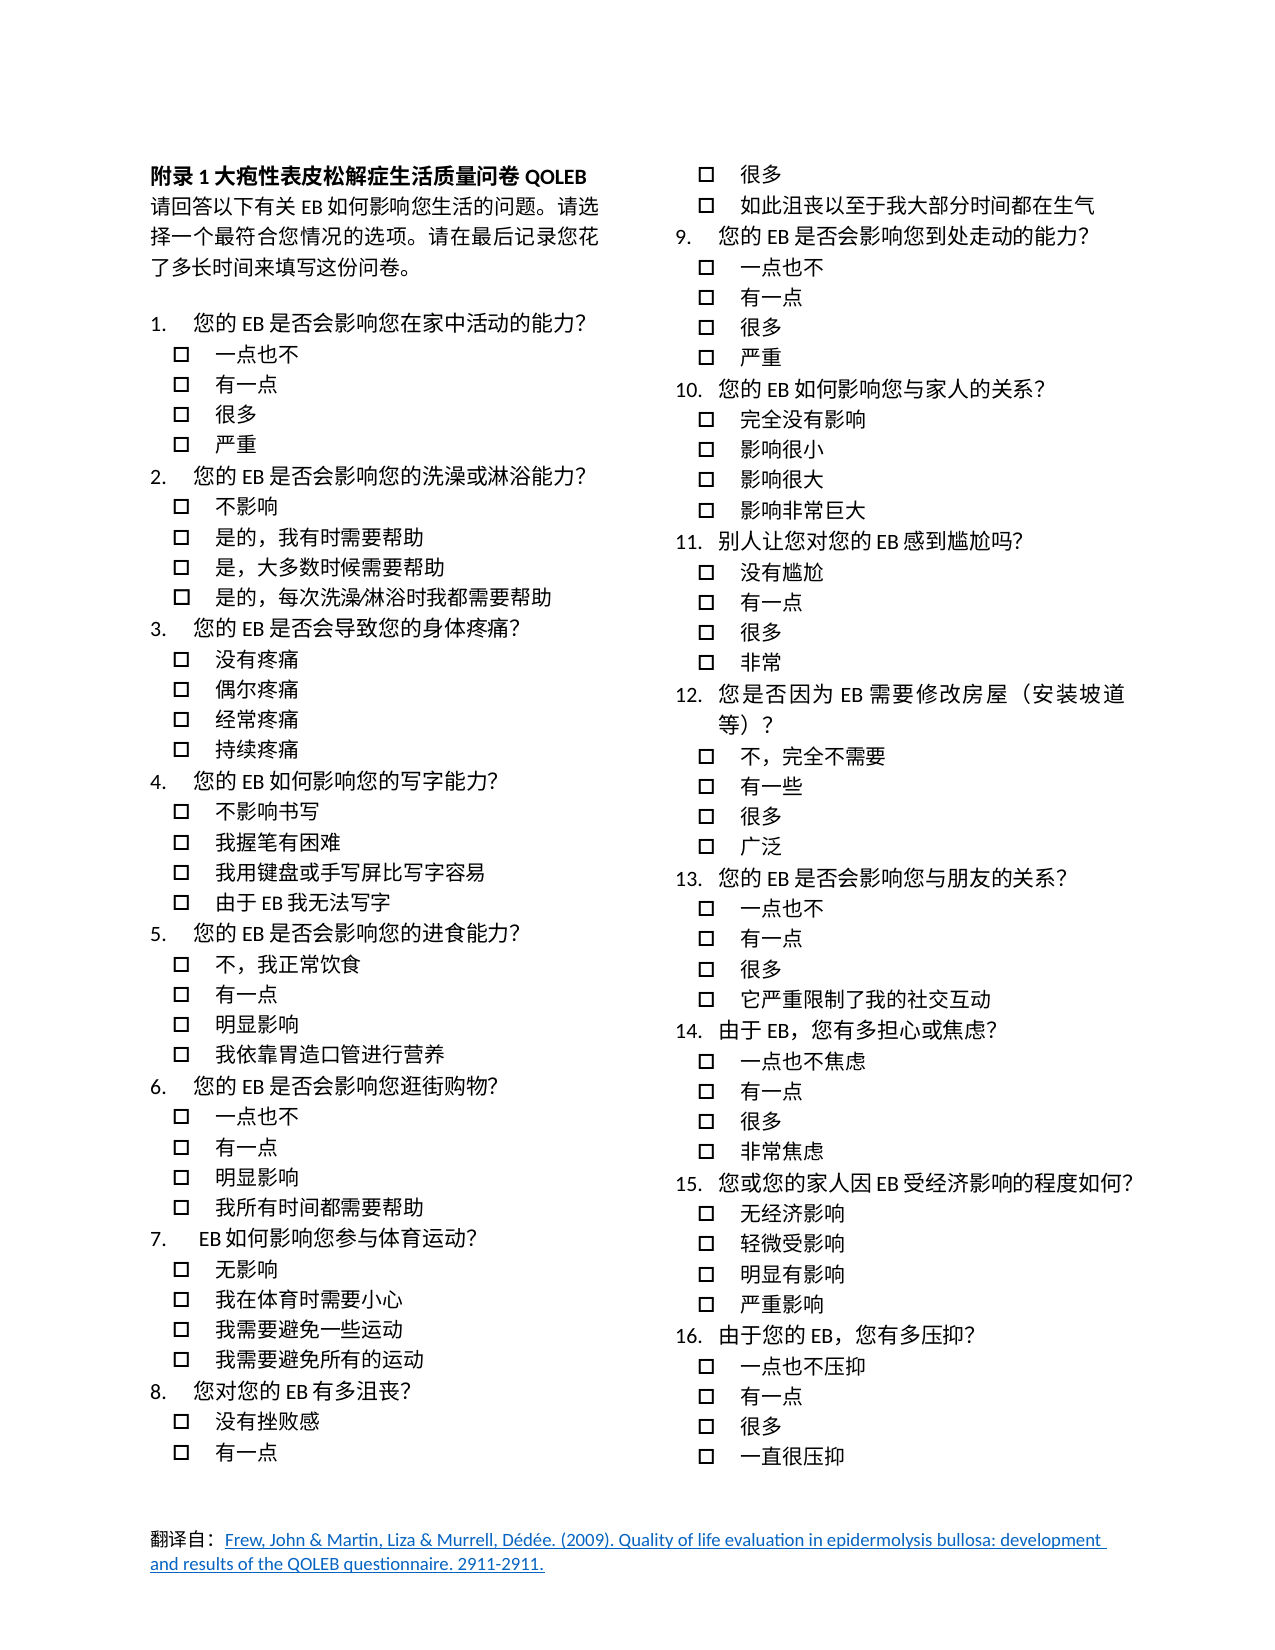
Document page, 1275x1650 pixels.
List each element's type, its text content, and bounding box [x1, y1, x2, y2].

list 很多 [697, 311, 1125, 341]
list 明显有影响 [697, 1258, 1125, 1288]
list 我依靠胃造口管进行营养 [172, 1039, 600, 1069]
list 有一些 [697, 770, 1125, 800]
list 很多 [697, 800, 1125, 831]
list 不影响 [172, 491, 600, 521]
list 一点也不 [172, 338, 600, 368]
list 有一点 [172, 1436, 600, 1466]
list 轻微受影响 [697, 1228, 1125, 1258]
list 明显影响 [172, 1008, 600, 1039]
list 一点也不焦虑 [697, 1045, 1125, 1075]
list 是，大多数时候需要帮助 [172, 551, 600, 581]
list 如此沮丧以至于我大部分时间都在生气 [697, 189, 1125, 219]
list 我用键盘或手写屏比写字容易 [172, 856, 600, 886]
list 严重 [697, 341, 1125, 372]
list 没有尴尬 [697, 556, 1125, 586]
list 无经济影响 [697, 1197, 1125, 1228]
list 由于EB，您有多担心或焦虑？ [675, 1013, 1125, 1045]
list 有一点 [172, 368, 600, 398]
list 非常焦虑 [697, 1136, 1125, 1166]
list 影响很小 [697, 433, 1125, 464]
list 没有疼痛 [172, 643, 600, 673]
list 很多 [697, 1105, 1125, 1136]
list 明显影响 [172, 1161, 600, 1191]
list 是的，每次洗澡⁄淋浴时我都需要帮助 [172, 581, 600, 611]
list 我所有时间都需要帮助 [172, 1191, 600, 1221]
list 完全没有影响 [697, 403, 1125, 433]
list 非常 [697, 646, 1125, 677]
list 广泛 [697, 831, 1125, 861]
list 它严重限制了我的社交互动 [697, 983, 1125, 1013]
list 没有挫败感 [172, 1406, 600, 1436]
list 您或您的家人因EB受经济影响的程度如何？ [675, 1166, 1125, 1197]
list 一点也不 [172, 1101, 600, 1131]
list 您的EB是否会影响您的进食能力？ [150, 916, 600, 948]
list 由于EB我无法写字 [172, 886, 600, 916]
list 有一点 [172, 978, 600, 1008]
list 严重影响 [697, 1288, 1125, 1318]
list 持续疼痛 [172, 734, 600, 764]
list 偶尔疼痛 [172, 673, 600, 703]
list 您的EB是否会影响您在家中活动的能力？ [150, 306, 600, 338]
list 不，完全不需要 [697, 740, 1125, 770]
list 严重 [172, 429, 600, 459]
list 很多 [697, 953, 1125, 983]
list 有一点 [697, 1075, 1125, 1105]
list 影响很大 [697, 464, 1125, 494]
list 很多 [172, 398, 600, 429]
list 我握笔有困难 [172, 826, 600, 856]
list 不，我正常饮食 [172, 948, 600, 978]
list 您的EB如何影响您的写字能力？ [150, 764, 600, 796]
text 附录1 大疱性表皮松解症生活质量问卷QOLEB [150, 159, 600, 190]
list 不影响书写 [172, 796, 600, 826]
text 请回答以下有关EB如何影响您生活的问题。请选择一个最符合您情况的选项。请在最后记录您花了多长时间来填写这份问卷。 [150, 190, 600, 281]
list 有一点 [697, 923, 1125, 953]
list 别人让您对您的EB感到尴尬吗？ [675, 524, 1125, 556]
list 您的EB是否会导致您的身体疼痛？ [150, 611, 600, 643]
list 影响非常巨大 [697, 494, 1125, 524]
list 您是否因为EB需要修改房屋（安装坡道等）？ [675, 677, 1125, 740]
list 我需要避免一些运动 [172, 1313, 600, 1344]
list 一点也不 [697, 251, 1125, 281]
list EB如何影响您参与体育运动？ [150, 1221, 600, 1253]
list 有一点 [697, 586, 1125, 616]
list 经常疼痛 [172, 703, 600, 734]
list 一点也不 [697, 892, 1125, 923]
list 您的EB是否会影响您到处走动的能力？ [675, 219, 1125, 251]
list 您的EB是否会影响您的洗澡或淋浴能力？ [150, 459, 600, 491]
list 由于您的EB，您有多压抑？ [675, 1318, 1125, 1350]
list 您的EB如何影响您与家人的关系？ [675, 372, 1125, 403]
list 我需要避免所有的运动 [172, 1344, 600, 1374]
list 有一点 [697, 1380, 1125, 1410]
list 很多 [697, 616, 1125, 646]
list 很多 [697, 159, 1125, 189]
list 您对您的EB有多沮丧？ [150, 1374, 600, 1406]
list 一点也不压抑 [697, 1350, 1125, 1380]
list 您的EB是否会影响您逛街购物？ [150, 1069, 600, 1101]
list 无影响 [172, 1253, 600, 1283]
list 很多 [697, 1410, 1125, 1441]
list 我在体育时需要小心 [172, 1283, 600, 1313]
list 您的EB是否会影响您与朋友的关系？ [675, 861, 1125, 892]
list 有一点 [172, 1131, 600, 1161]
list 一直很压抑 [697, 1441, 1125, 1471]
list 是的，我有时需要帮助 [172, 521, 600, 551]
list 有一点 [697, 281, 1125, 311]
